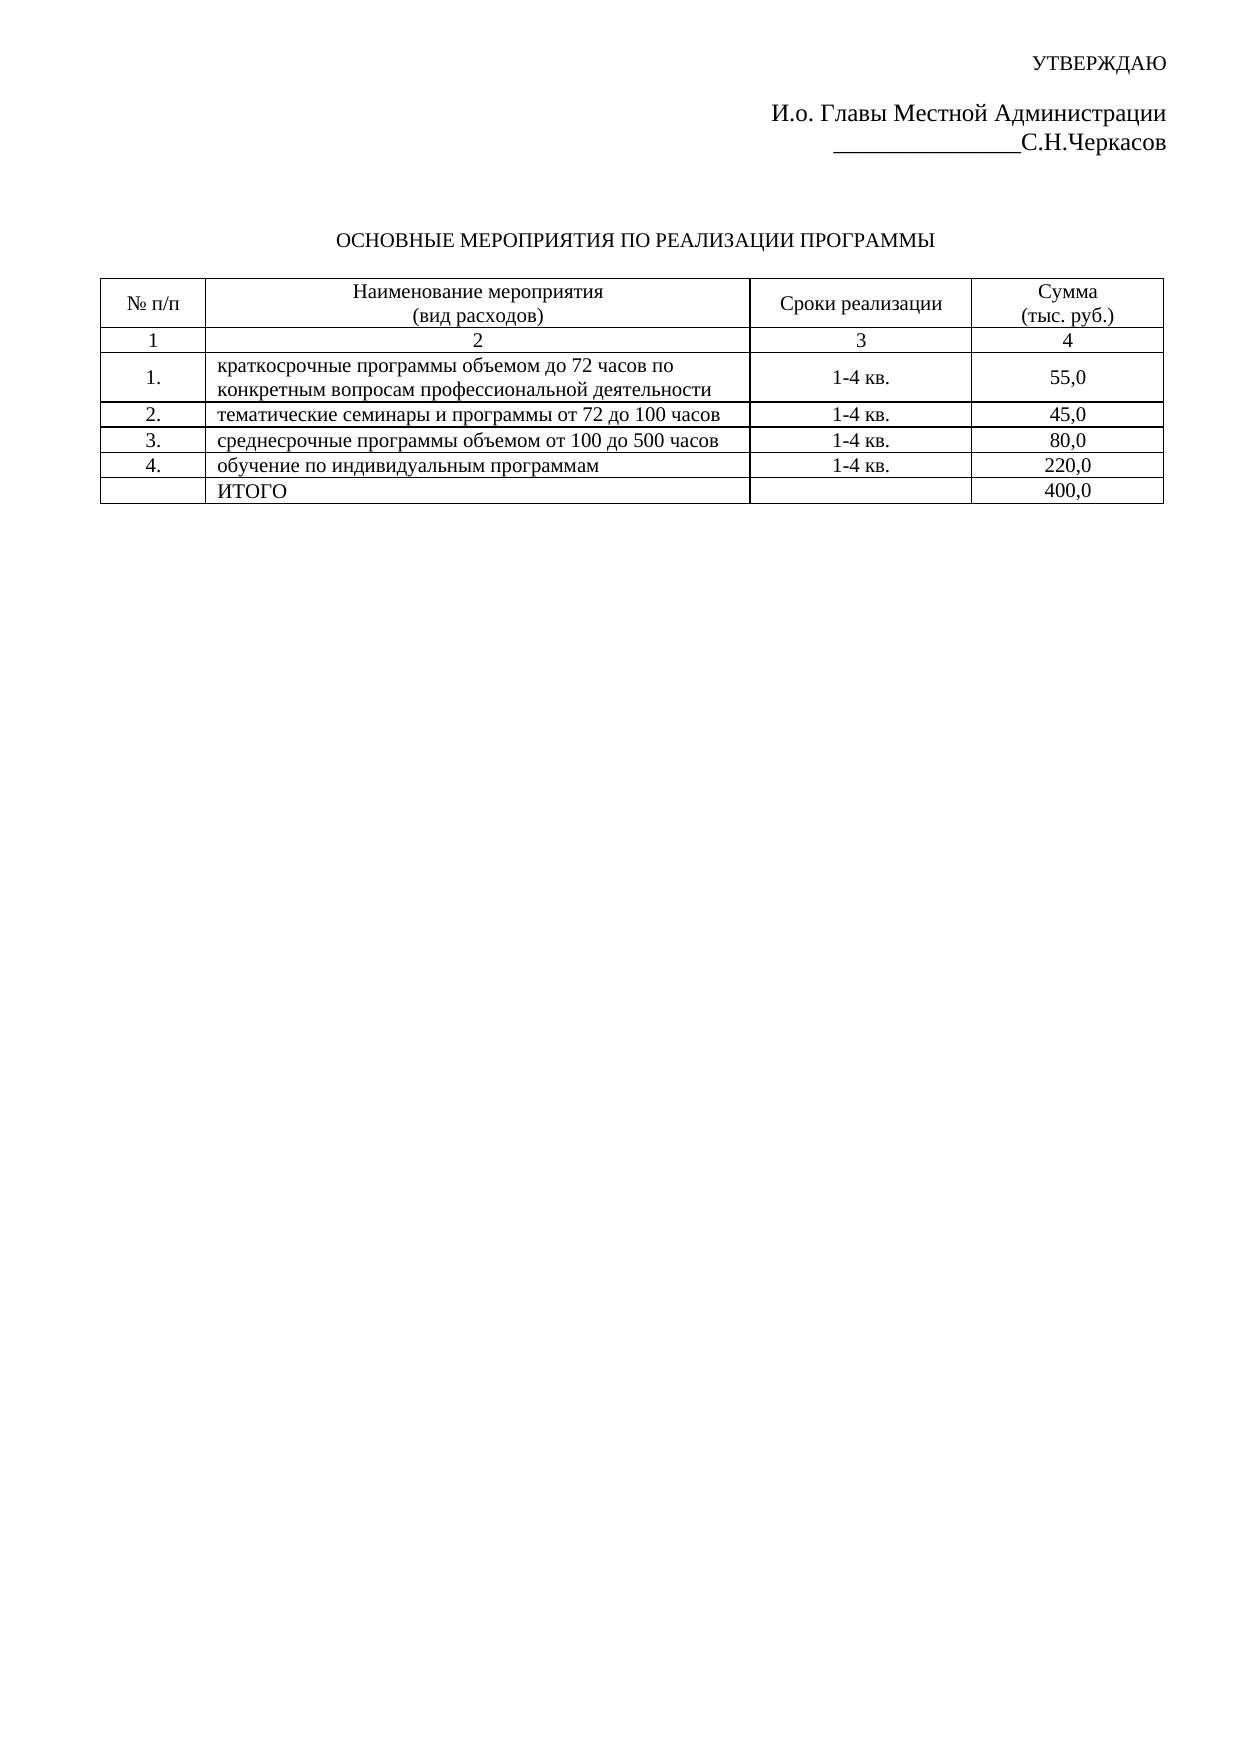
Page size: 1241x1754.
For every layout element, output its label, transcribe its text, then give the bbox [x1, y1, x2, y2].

table_cell [101, 478, 205, 503]
table_cell 80,0 [972, 428, 1163, 452]
table_cell 4. [101, 453, 205, 477]
table_cell [751, 478, 971, 503]
table_cell 1-4 кв. [751, 453, 971, 477]
table_cell 1-4 кв. [751, 403, 971, 426]
table_cell 2. [101, 403, 205, 426]
table_cell 1-4 кв. [751, 428, 971, 452]
table_cell 2 [206, 328, 749, 352]
table_cell тематические семинары и программы от 72 до 100 часов [206, 403, 749, 426]
table_cell 45,0 [972, 403, 1163, 426]
table_cell 3 [751, 328, 971, 352]
table_cell 1 [101, 328, 205, 352]
table_cell среднесрочные программы объемом от 100 до 500 часов [206, 428, 749, 452]
table_cell 3. [101, 428, 205, 452]
table_cell ИТОГО [206, 478, 749, 503]
table_cell краткосрочные программы объемом до 72 часов по конкретным вопросам профессиональной деятельности [206, 353, 749, 401]
table_cell 220,0 [972, 453, 1163, 477]
table_cell 55,0 [972, 353, 1163, 401]
table_header УТВЕРЖДАЮ И.о. Главы Местной Администрации _______________С.Н.Черкасов ОСНОВНЫЕ МЕРОПРИЯТИЯ ПО РЕАЛИЗАЦИИ ПРОГРАММЫ [103, 25, 1168, 254]
table_cell обучение по индивидуальным программам [206, 453, 749, 477]
table_header Сроки реализации [751, 279, 971, 327]
table_header № п/п [101, 279, 205, 327]
table_cell 4 [972, 328, 1163, 352]
table_header Сумма (тыс. руб.) [972, 279, 1163, 327]
table_cell 1-4 кв. [751, 353, 971, 401]
table_header Наименование мероприятия (вид расходов) [206, 279, 749, 327]
table_cell 1. [101, 353, 205, 401]
table_cell 400,0 [972, 478, 1163, 503]
